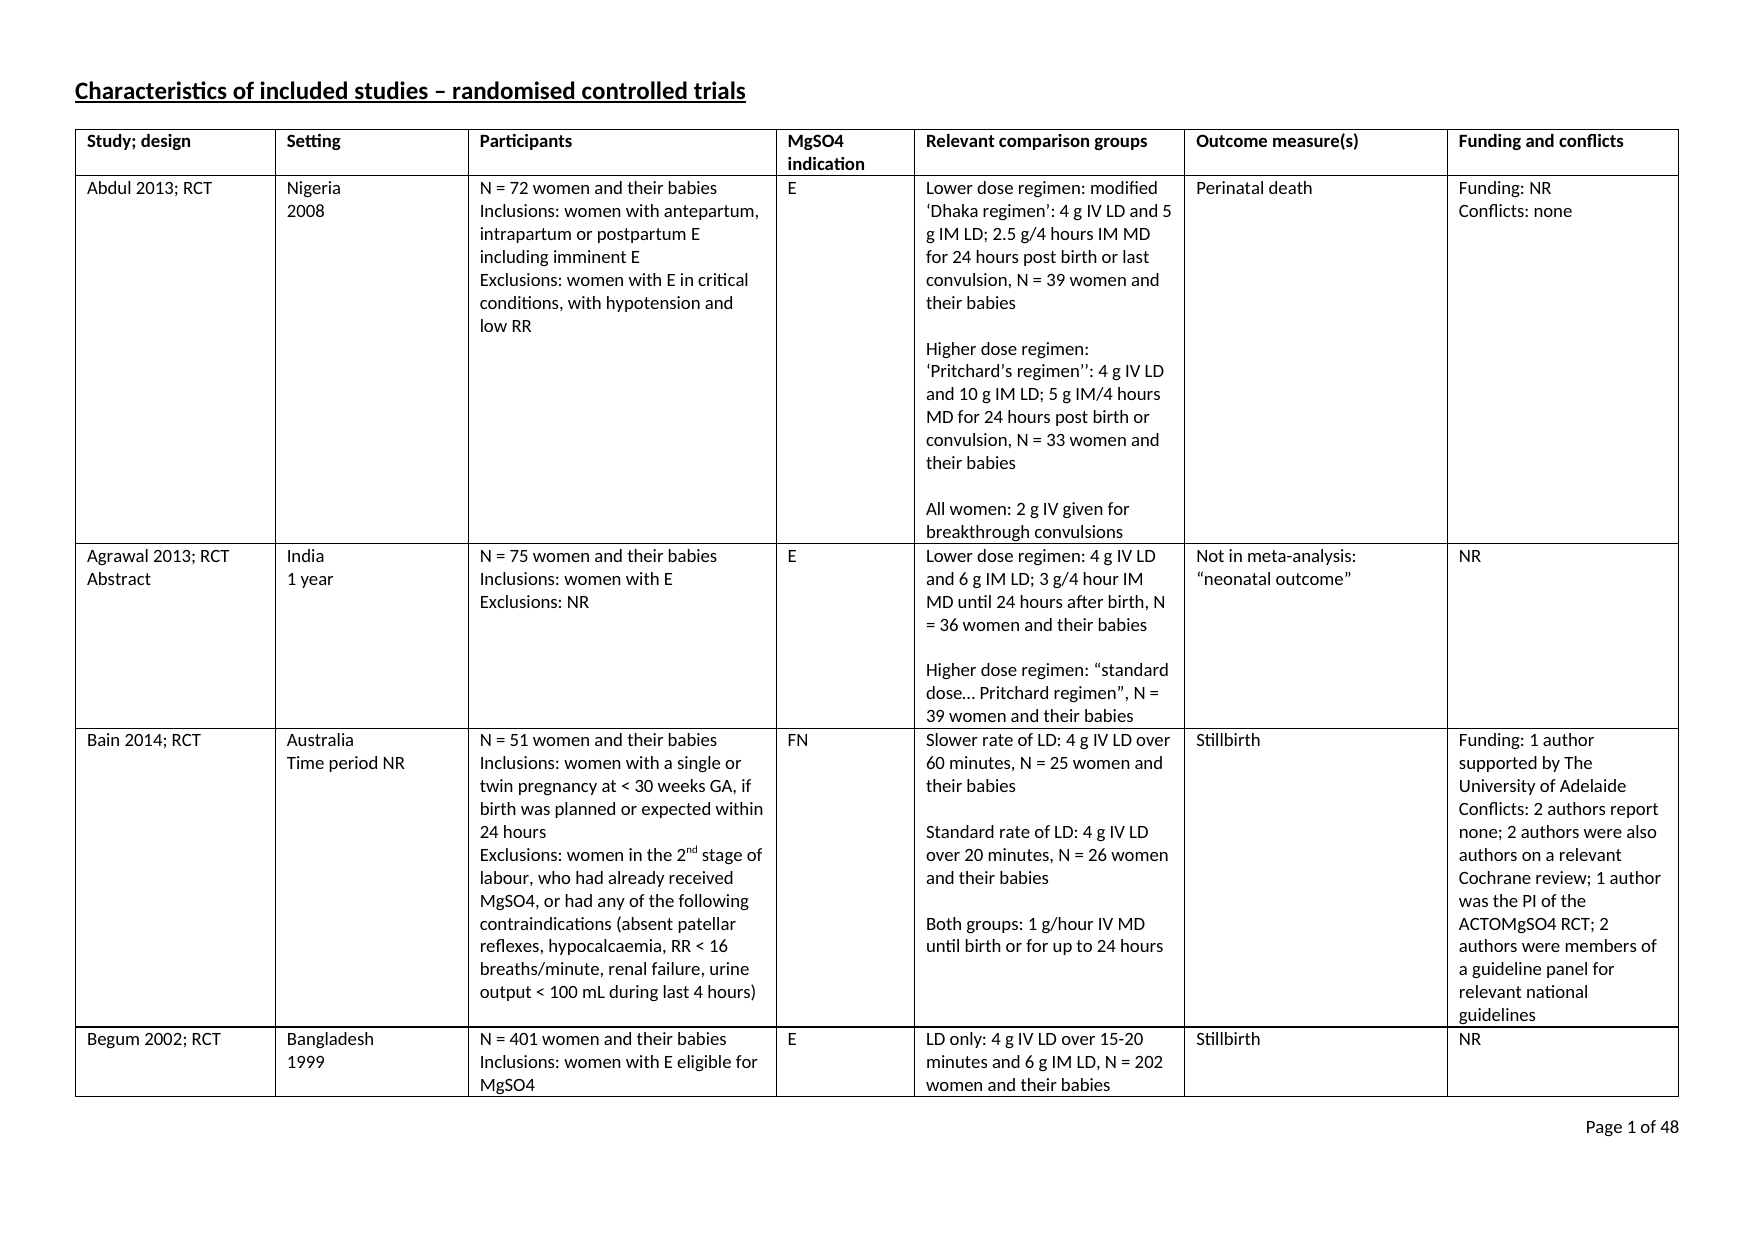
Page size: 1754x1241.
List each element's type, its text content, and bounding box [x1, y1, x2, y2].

table_cell Nigeria 2008 [276, 176, 468, 543]
table_cell Funding: 1 author supported by The University of Adelaide Conflicts: 2 authors report none; 2 authors were also authors on a relevant Cochrane review; 1 author was the PI of the ACTOMgSO4 RCT; 2 authors were members of a guideline panel for relevant national guidelines [1448, 729, 1678, 1026]
table_cell Australia Time period NR [276, 729, 468, 1026]
table_header Funding and conflicts [1448, 130, 1678, 175]
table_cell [469, 1028, 776, 1096]
table_header Outcome measure(s) [1185, 130, 1447, 175]
table_cell Bain 2014; RCT [76, 729, 275, 1026]
table_cell N = 51 women and their babies Inclusions: women with a single or twin pregnancy at < 30 weeks GA, if birth was planned or expected within 24 hours Exclusions: women in the 2nd stage of labour, who had already received MgSO4, or had any of the following contraindications (absent patellar reflexes, hypocalcaemia, RR < 16 breaths/minute, renal failure, urine output < 100 mL during last 4 hours) [469, 729, 776, 1026]
table_cell Agrawal 2013; RCT Abstract [76, 544, 275, 727]
table_cell Stillbirth [1185, 729, 1447, 1026]
text Characteristics of included studies – randomised controlled trials [75, 75, 1679, 106]
table_cell India 1 year [276, 544, 468, 727]
table_cell Lower dose regimen: modified ‘Dhaka regimen’: 4 g IV LD and 5 g IM LD; 2.5 g/4 hours IM MD for 24 hours post birth or last convulsion, N = 39 women and their babies Higher dose regimen: ‘Pritchard’s regimen’’: 4 g IV LD and 10 g IM LD; 5 g IM/4 hours MD for 24 hours post birth or convulsion, N = 33 women and their babies All women: 2 g IV given for breakthrough convulsions [915, 176, 1184, 543]
table_cell N = 75 women and their babies Inclusions: women with E Exclusions: NR [469, 544, 776, 727]
table_header Setting [276, 130, 468, 175]
table_cell Stillbirth [1185, 1028, 1447, 1096]
table_cell Slower rate of LD: 4 g IV LD over 60 minutes, N = 25 women and their babies Standard rate of LD: 4 g IV LD over 20 minutes, N = 26 women and their babies Both groups: 1 g/hour IV MD until birth or for up to 24 hours [915, 729, 1184, 1026]
table_cell Lower dose regimen: 4 g IV LD and 6 g IM LD; 3 g/4 hour IM MD until 24 hours after birth, N = 36 women and their babies Higher dose regimen: “standard dose… Pritchard regimen”, N = 39 women and their babies [915, 544, 1184, 727]
table_cell N = 72 women and their babies Inclusions: women with antepartum, intrapartum or postpartum E including imminent E Exclusions: women with E in critical conditions, with hypotension and low RR [469, 176, 776, 543]
table_header Study; design [76, 130, 275, 175]
table_header Relevant comparison groups [915, 130, 1184, 175]
table_cell Abdul 2013; RCT [76, 176, 275, 543]
table_cell Not in meta-analysis: “neonatal outcome” [1185, 544, 1447, 727]
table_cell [915, 1028, 1184, 1096]
table_cell E [777, 544, 914, 727]
table_header Participants [469, 130, 776, 175]
table_header MgSO4 indication [777, 130, 914, 175]
table_cell Begum 2002; RCT [76, 1028, 275, 1096]
table_cell Perinatal death [1185, 176, 1447, 543]
table_cell NR [1448, 1028, 1678, 1096]
table_cell E [777, 176, 914, 543]
table_cell E [777, 1028, 914, 1096]
table_cell Funding: NR Conflicts: none [1448, 176, 1678, 543]
table_cell Bangladesh 1999 [276, 1028, 468, 1096]
table_cell FN [777, 729, 914, 1026]
table_cell NR [1448, 544, 1678, 727]
